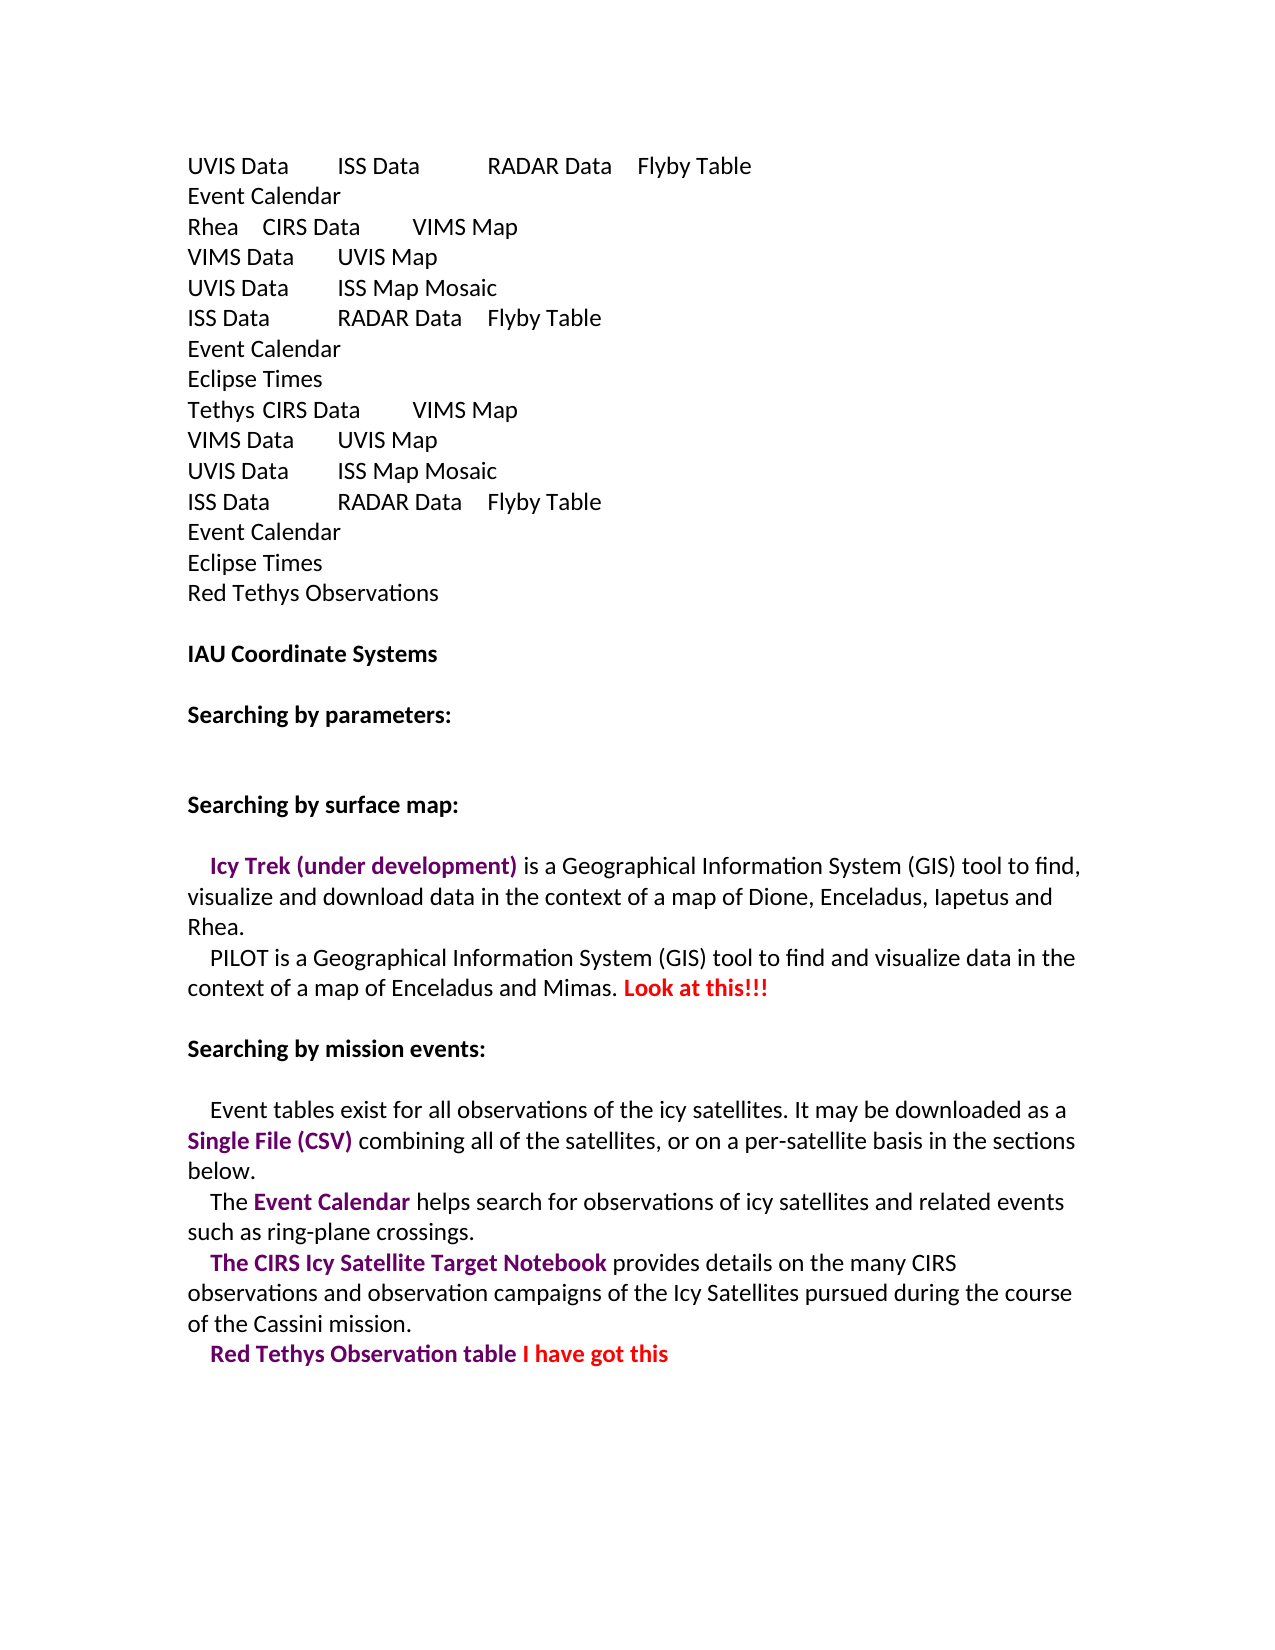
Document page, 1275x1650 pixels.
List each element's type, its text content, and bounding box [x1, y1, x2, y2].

text UVIS Data ISS Map Mosaic [187, 272, 1087, 303]
text ISS Data RADAR Data Flyby Table [187, 303, 1087, 333]
text Searching by surface map: [187, 789, 1087, 820]
text Event tables exist for all observations of the icy satellites. It may be downloaded as a Single File (CSV) combining all of the satellites, or on a per-satellite basis in the sections below. [187, 1094, 1087, 1186]
text The Event Calendar helps search for observations of icy satellites and related events such as ring-plane crossings. [187, 1186, 1087, 1247]
text The CIRS Icy Satellite Target Notebook provides details on the many CIRS observations and observation campaigns of the Icy Satellites pursued during the course of the Cassini mission. [187, 1247, 1087, 1338]
text Eclipse Times [187, 364, 1087, 394]
text Eclipse Times [187, 547, 1087, 577]
text Searching by mission events: [187, 1033, 1087, 1064]
text Tethys CIRS Data VIMS Map [187, 394, 1087, 425]
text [187, 150, 1087, 181]
text PILOT is a Geographical Information System (GIS) tool to find and visualize data in the context of a map of Enceladus and Mimas. Look at this!!! [187, 942, 1087, 1003]
text Event Calendar [187, 181, 1087, 211]
text Red Tethys Observations [187, 577, 1087, 608]
text Event Calendar [187, 333, 1087, 364]
text Searching by parameters: [187, 699, 1087, 730]
text UVIS Data ISS Map Mosaic [187, 455, 1087, 486]
text Red Tethys Observation table I have got this [187, 1338, 1087, 1369]
text IAU Coordinate Systems [187, 638, 1087, 669]
text VIMS Data UVIS Map [187, 425, 1087, 455]
text VIMS Data UVIS Map [187, 242, 1087, 272]
text ISS Data RADAR Data Flyby Table [187, 486, 1087, 516]
text Event Calendar [187, 516, 1087, 547]
text Rhea CIRS Data VIMS Map [187, 211, 1087, 242]
text Icy Trek (under development) is a Geographical Information System (GIS) tool to find, visualize and download data in the context of a map of Dione, Enceladus, Iapetus and Rhea. [187, 850, 1087, 942]
